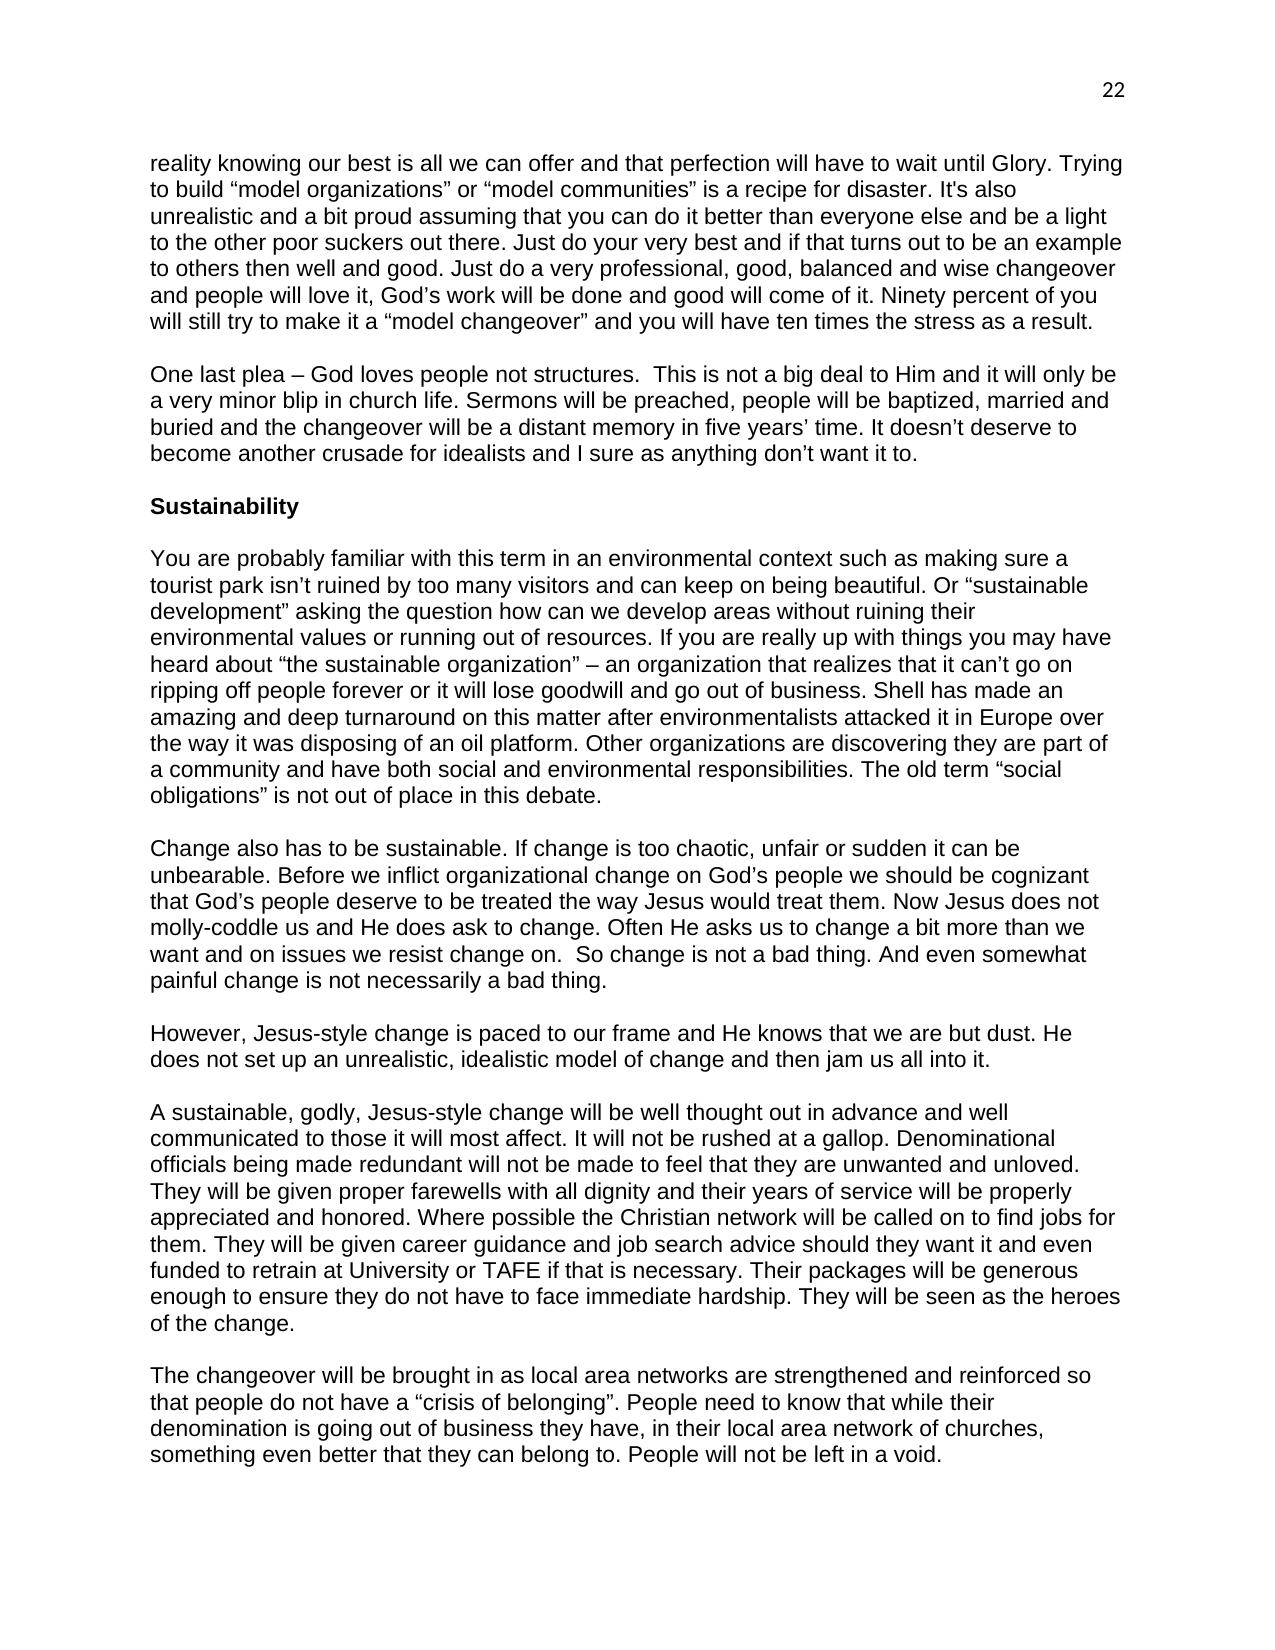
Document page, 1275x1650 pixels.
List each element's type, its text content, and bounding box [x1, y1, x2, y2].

text Change also has to be sustainable. If change is too chaotic, unfair or sudden it can be unbearable. Before we inflict organizational change on God’s people we should be cognizant that God’s people deserve to be treated the way Jesus would treat them. Now Jesus does not molly-coddle us and He does ask to change. Often He asks us to change a bit more than we want and on issues we resist change on. So change is not a bad thing. And even somewhat painful change is not necessarily a bad thing. [150, 835, 1125, 993]
text A sustainable, godly, Jesus-style change will be well thought out in advance and well communicated to those it will most affect. It will not be rushed at a gallop. Denominational officials being made redundant will not be made to feel that they are unwanted and unloved. They will be given proper farewells with all dignity and their years of service will be properly appreciated and honored. Where possible the Christian network will be called on to find jobs for them. They will be given career guidance and job search advice should they want it and even funded to retrain at University or TAFE if that is necessary. Their packages will be generous enough to ensure they do not have to face immediate hardship. They will be seen as the heroes of the change. [150, 1099, 1125, 1336]
text The changeover will be brought in as local area networks are strengthened and reinforced so that people do not have a “crisis of belonging”. People need to know that while their denomination is going out of business they have, in their local area network of churches, something even better that they can belong to. People will not be left in a void. [150, 1362, 1125, 1468]
text One last plea – God loves people not structures. This is not a big deal to Him and it will only be a very minor blip in church life. Sermons will be preached, people will be baptized, married and buried and the changeover will be a distant memory in five years’ time. It doesn’t deserve to become another crusade for idealists and I sure as anything don’t want it to. [150, 361, 1125, 466]
text does not set up an unrealistic, idealistic model of change and then jam us all into it. [150, 1046, 1125, 1072]
text Sustainability [150, 493, 1125, 519]
text You are probably familiar with this term in an environmental context such as making sure a tourist park isn’t ruined by too many visitors and can keep on being beautiful. Or “sustainable development” asking the question how can we develop areas without ruining their environmental values or running out of resources. If you are really up with things you may have heard about “the sustainable organization” – an organization that realizes that it can’t go on ripping off people forever or it will lose goodwill and go out of business. Shell has made an amazing and deep turnaround on this matter after environmentalists attacked it in Europe over the way it was disposing of an oil platform. Other organizations are discovering they are part of a community and have both social and environmental responsibilities. The old term “social obligations” is not out of place in this debate. [150, 545, 1125, 809]
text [150, 150, 1125, 334]
text However, Jesus-style change is paced to our frame and He knows that we are but dust. He [150, 1020, 1125, 1046]
